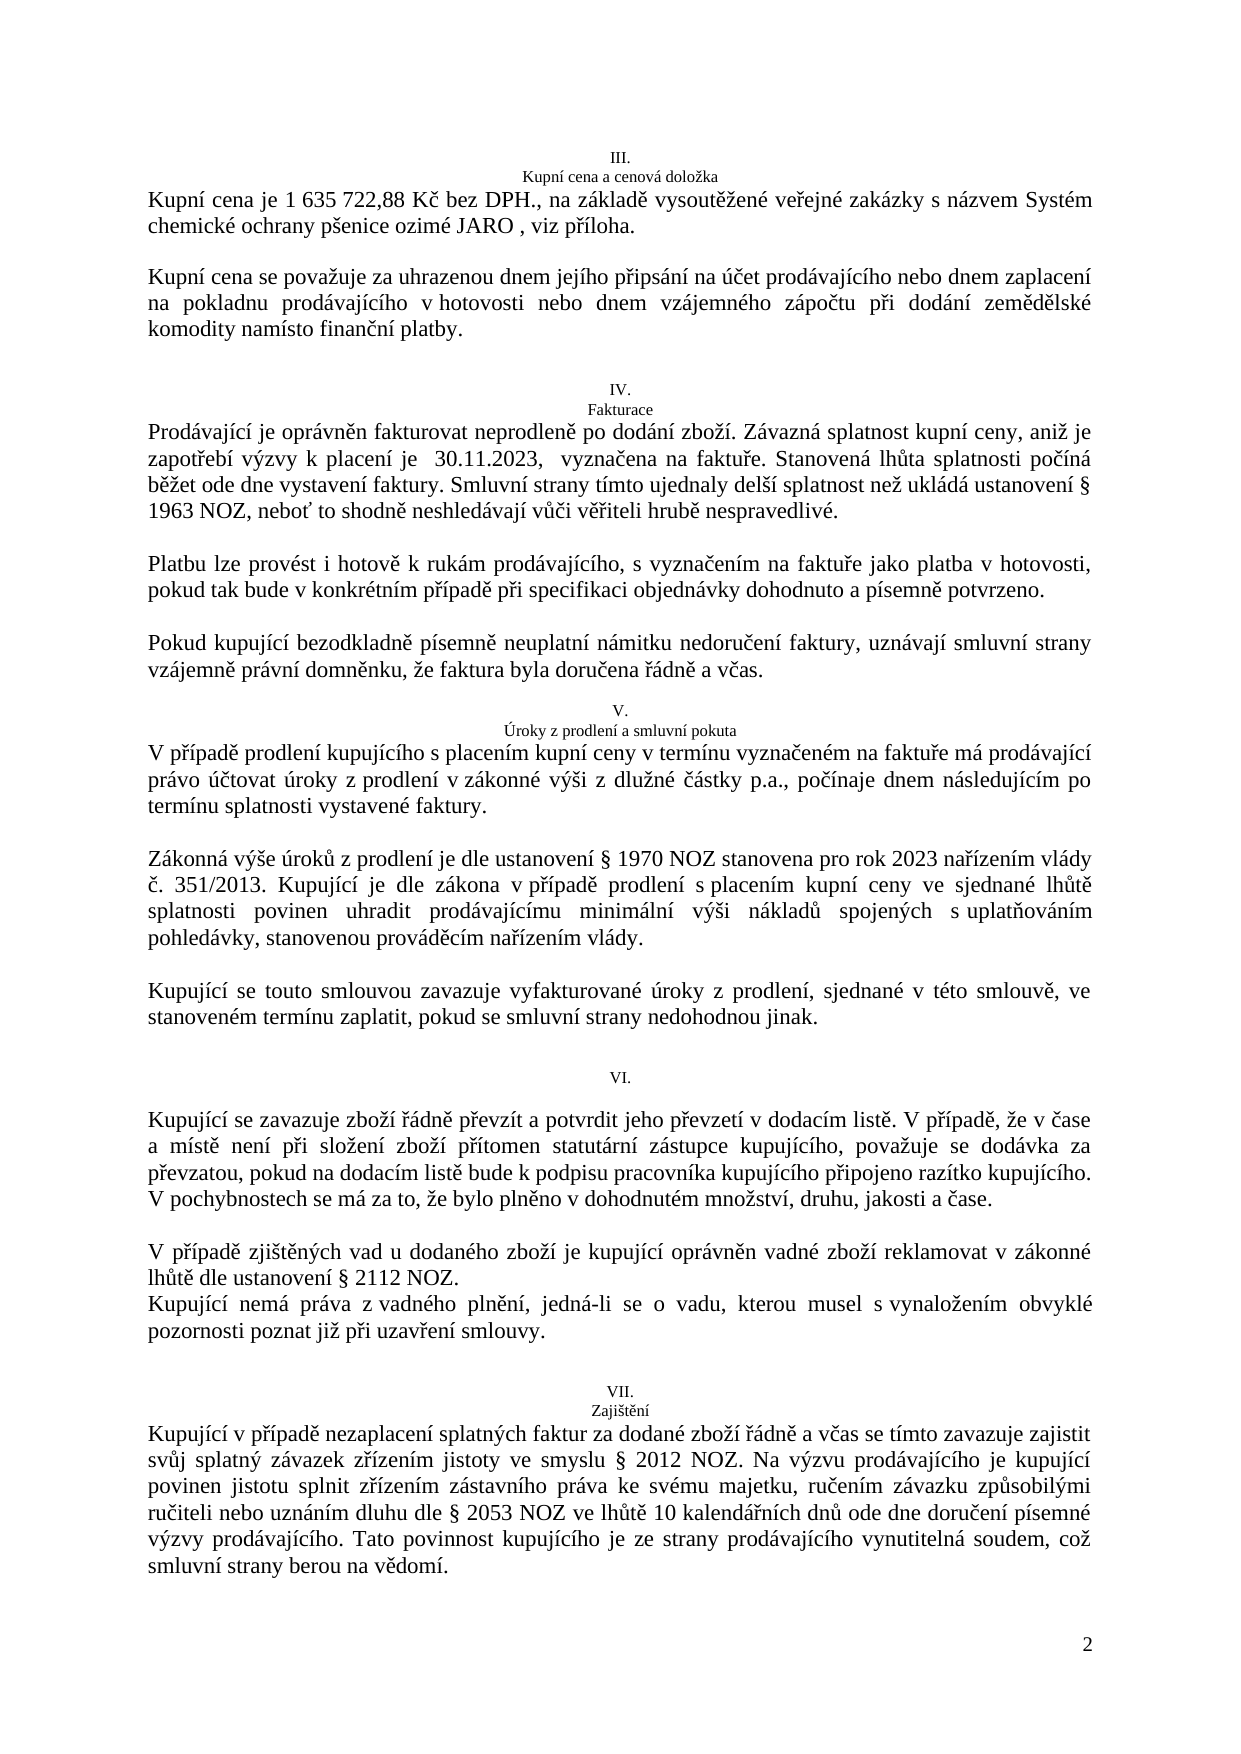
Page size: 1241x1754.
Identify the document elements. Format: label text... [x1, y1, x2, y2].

text VI. [148, 1068, 1093, 1087]
text Pokud kupující bezodkladně písemně neuplatní námitku nedoručení faktury, uznávají smluvní strany vzájemně právní domněnku, že faktura byla doručena řádně a včas. [148, 629, 1093, 682]
text Kupní cena je 1 635 722,88 Kč bez DPH., na základě vysoutěžené veřejné zakázky s názvem Systém chemické ochrany pšenice ozimé JARO , viz příloha. [148, 186, 1093, 239]
text Kupující se zavazuje zboží řádně převzít a potvrdit jeho převzetí v dodacím listě. V případě, že v čase a místě není při složení zboží přítomen statutární zástupce kupujícího, považuje se dodávka za převzatou, pokud na dodacím listě bude k podpisu pracovníka kupujícího připojeno razítko kupujícího. V pochybnostech se má za to, že bylo plněno v dohodnutém množství, druhu, jakosti a čase. [148, 1106, 1093, 1211]
text Kupující nemá práva z vadného plnění, jedná-li se o vadu, kterou musel s vynaložením obvyklé pozornosti poznat již při uzavření smlouvy. [148, 1291, 1093, 1343]
text Prodávající je oprávněn fakturovat neprodleně po dodání zboží. Závazná splatnost kupní ceny, aniž je zapotřebí výzvy k placení je 30.11.2023, vyznačena na faktuře. Stanovená lhůta splatnosti počíná běžet ode dne vystavení faktury. Smluvní strany tímto ujednaly delší splatnost než ukládá ustanovení § 1963 NOZ, neboť to shodně neshledávají vůči věřiteli hrubě nespravedlivé. [148, 418, 1093, 524]
text Úroky z prodlení a smluvní pokuta [148, 720, 1093, 739]
text Kupující v případě nezaplacení splatných faktur za dodané zboží řádně a včas se tímto zavazuje zajistit [148, 1420, 1093, 1446]
text V případě zjištěných vad u dodaného zboží je kupující oprávněn vadné zboží reklamovat v zákonné lhůtě dle ustanovení § 2112 NOZ. [148, 1238, 1093, 1291]
text IV. [148, 380, 1093, 399]
text Kupní cena a cenová doložka [148, 167, 1093, 186]
text VII. [148, 1382, 1093, 1401]
text V. [148, 701, 1093, 720]
text V případě prodlení kupujícího s placením kupní ceny v termínu vyznačeném na faktuře má prodávající právo účtovat úroky z prodlení v zákonné výši z dlužné částky p.a., počínaje dnem následujícím po termínu splatnosti vystavené faktury. [148, 739, 1093, 818]
text Zákonná výše úroků z prodlení je dle ustanovení § 1970 NOZ stanovena pro rok 2023 nařízením vlády č. 351/2013. Kupující je dle zákona v případě prodlení s placením kupní ceny ve sjednané lhůtě splatnosti povinen uhradit prodávajícímu minimální výši nákladů spojených s uplatňováním pohledávky, stanovenou prováděcím nařízením vlády. [148, 845, 1093, 950]
text Platbu lze provést i hotově k rukám prodávajícího, s vyznačením na faktuře jako platba v hotovosti, pokud tak bude v konkrétním případě při specifikaci objednávky dohodnuto a písemně potvrzeno. [148, 550, 1093, 603]
text Kupní cena se považuje za uhrazenou dnem jejího připsání na účet prodávajícího nebo dnem zaplacení na pokladnu prodávajícího v hotovosti nebo dnem vzájemného zápočtu při dodání zemědělské komodity namísto finanční platby. [148, 263, 1093, 342]
text Kupující se touto smlouvou zavazuje vyfakturované úroky z prodlení, sjednané v této smlouvě, ve stanoveném termínu zaplatit, pokud se smluvní strany nedohodnou jinak. [148, 977, 1093, 1029]
text svůj splatný závazek zřízením jistoty ve smyslu § 2012 NOZ. Na výzvu prodávajícího je kupující povinen jistotu splnit zřízením zástavního práva ke svému majetku, ručením závazku způsobilými ručiteli nebo uznáním dluhu dle § 2053 NOZ ve lhůtě 10 kalendářních dnů ode dne doručení písemné výzvy prodávajícího. Tato povinnost kupujícího je ze strany prodávajícího vynutitelná soudem, což smluvní strany berou na vědomí. [148, 1446, 1093, 1578]
text Fakturace [148, 399, 1093, 418]
text III. [148, 148, 1093, 167]
text Zajištění [148, 1401, 1093, 1420]
